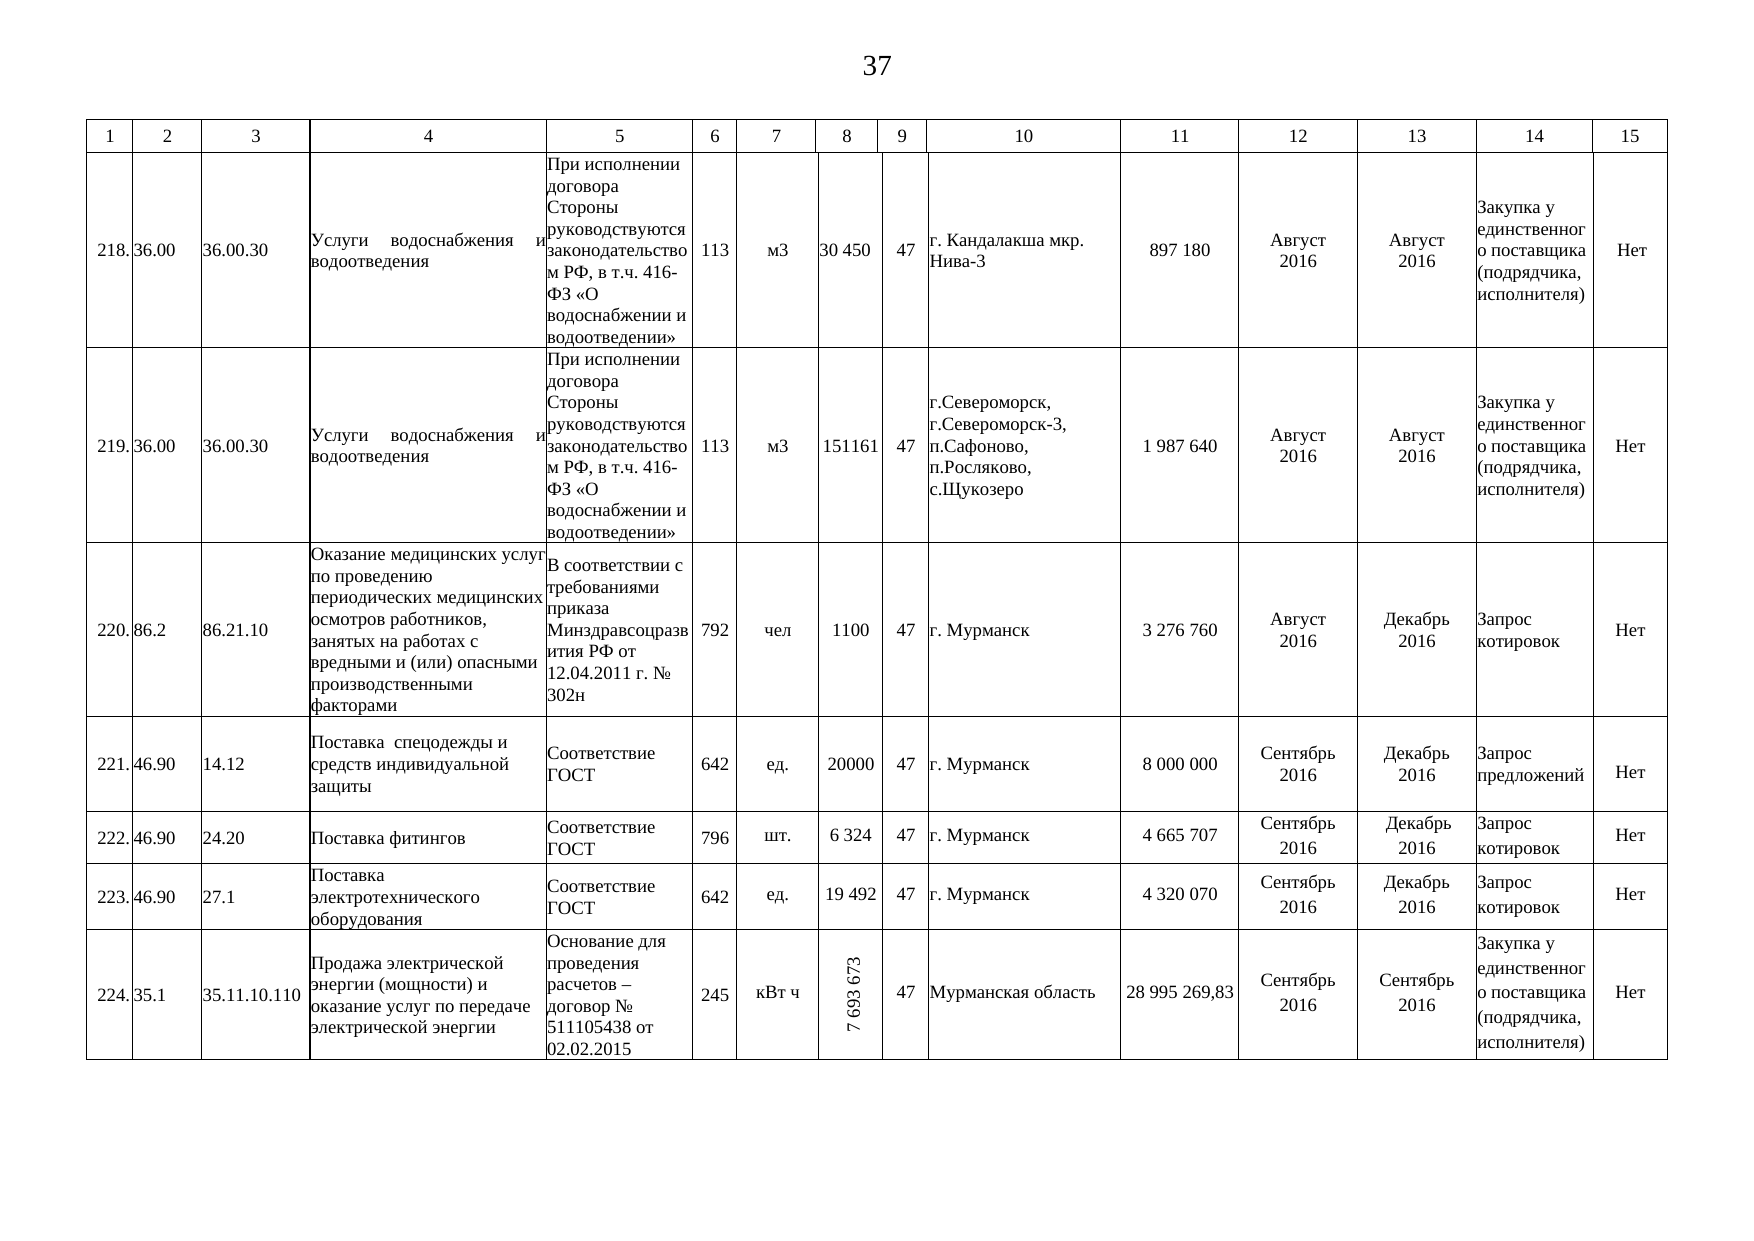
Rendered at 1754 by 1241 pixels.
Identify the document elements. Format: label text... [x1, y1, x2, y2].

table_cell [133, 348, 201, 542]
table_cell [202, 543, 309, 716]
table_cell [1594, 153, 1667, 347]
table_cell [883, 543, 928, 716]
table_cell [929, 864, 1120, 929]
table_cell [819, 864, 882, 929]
table_header 13 [1358, 120, 1476, 152]
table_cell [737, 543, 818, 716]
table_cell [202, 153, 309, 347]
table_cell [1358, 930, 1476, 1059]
table_header 6 [693, 120, 736, 152]
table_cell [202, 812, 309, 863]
table_header 11 [1121, 120, 1238, 152]
table_header 8 [816, 120, 877, 152]
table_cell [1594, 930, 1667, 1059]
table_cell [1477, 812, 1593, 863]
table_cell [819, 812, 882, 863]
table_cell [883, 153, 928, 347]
table_header 4 [311, 120, 546, 152]
table_header 2 [133, 120, 201, 152]
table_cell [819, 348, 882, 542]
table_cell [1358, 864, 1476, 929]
table_header 15 [1593, 120, 1667, 152]
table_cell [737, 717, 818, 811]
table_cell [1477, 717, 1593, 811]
table_header 7 [737, 120, 815, 152]
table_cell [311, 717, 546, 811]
table_header 3 [202, 120, 309, 152]
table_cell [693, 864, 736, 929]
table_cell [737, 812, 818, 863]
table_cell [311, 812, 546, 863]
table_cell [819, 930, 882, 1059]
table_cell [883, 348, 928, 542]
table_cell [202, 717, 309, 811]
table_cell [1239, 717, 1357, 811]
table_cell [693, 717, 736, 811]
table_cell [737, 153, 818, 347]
table_header 12 [1239, 120, 1357, 152]
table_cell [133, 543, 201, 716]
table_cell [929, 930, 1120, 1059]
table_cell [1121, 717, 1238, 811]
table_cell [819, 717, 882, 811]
table_header 5 [547, 120, 692, 152]
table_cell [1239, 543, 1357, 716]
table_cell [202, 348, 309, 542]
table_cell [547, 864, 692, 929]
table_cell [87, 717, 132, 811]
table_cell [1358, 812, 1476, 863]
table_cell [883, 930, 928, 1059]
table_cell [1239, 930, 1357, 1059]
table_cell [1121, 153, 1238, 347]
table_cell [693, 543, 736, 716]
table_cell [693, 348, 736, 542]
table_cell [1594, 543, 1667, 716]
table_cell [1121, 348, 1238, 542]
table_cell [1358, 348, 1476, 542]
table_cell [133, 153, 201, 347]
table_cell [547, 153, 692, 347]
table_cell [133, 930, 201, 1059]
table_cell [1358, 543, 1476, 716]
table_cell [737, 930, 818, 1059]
table_header 9 [878, 120, 926, 152]
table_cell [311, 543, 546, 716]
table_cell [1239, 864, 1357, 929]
table_header 1 [87, 120, 132, 152]
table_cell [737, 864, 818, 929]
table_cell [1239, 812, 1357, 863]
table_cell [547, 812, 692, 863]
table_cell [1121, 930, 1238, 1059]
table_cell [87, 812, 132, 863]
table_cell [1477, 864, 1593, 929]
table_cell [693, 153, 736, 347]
table_header 14 [1477, 120, 1592, 152]
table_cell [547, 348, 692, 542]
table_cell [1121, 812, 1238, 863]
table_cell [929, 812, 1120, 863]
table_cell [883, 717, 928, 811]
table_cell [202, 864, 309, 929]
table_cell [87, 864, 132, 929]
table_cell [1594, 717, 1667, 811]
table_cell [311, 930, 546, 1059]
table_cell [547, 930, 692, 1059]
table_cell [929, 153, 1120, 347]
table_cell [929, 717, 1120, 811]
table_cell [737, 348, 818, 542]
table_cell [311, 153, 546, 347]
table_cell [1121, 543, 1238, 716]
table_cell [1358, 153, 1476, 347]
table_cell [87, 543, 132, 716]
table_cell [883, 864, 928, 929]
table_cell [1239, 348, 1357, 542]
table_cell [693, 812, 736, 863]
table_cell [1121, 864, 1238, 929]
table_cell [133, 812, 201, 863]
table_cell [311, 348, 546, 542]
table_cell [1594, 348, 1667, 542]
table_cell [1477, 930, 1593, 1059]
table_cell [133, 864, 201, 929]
table_header 10 [927, 120, 1120, 152]
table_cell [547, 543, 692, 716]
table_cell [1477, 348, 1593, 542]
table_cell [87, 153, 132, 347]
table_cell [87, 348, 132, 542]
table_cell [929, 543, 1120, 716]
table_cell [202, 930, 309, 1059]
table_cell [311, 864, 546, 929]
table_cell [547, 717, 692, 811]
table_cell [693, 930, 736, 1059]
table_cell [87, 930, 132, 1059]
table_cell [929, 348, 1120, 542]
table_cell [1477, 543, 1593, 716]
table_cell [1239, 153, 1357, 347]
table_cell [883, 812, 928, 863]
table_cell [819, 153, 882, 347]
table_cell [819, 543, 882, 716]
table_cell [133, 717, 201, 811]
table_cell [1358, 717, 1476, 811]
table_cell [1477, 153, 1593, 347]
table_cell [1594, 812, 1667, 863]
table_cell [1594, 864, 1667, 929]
